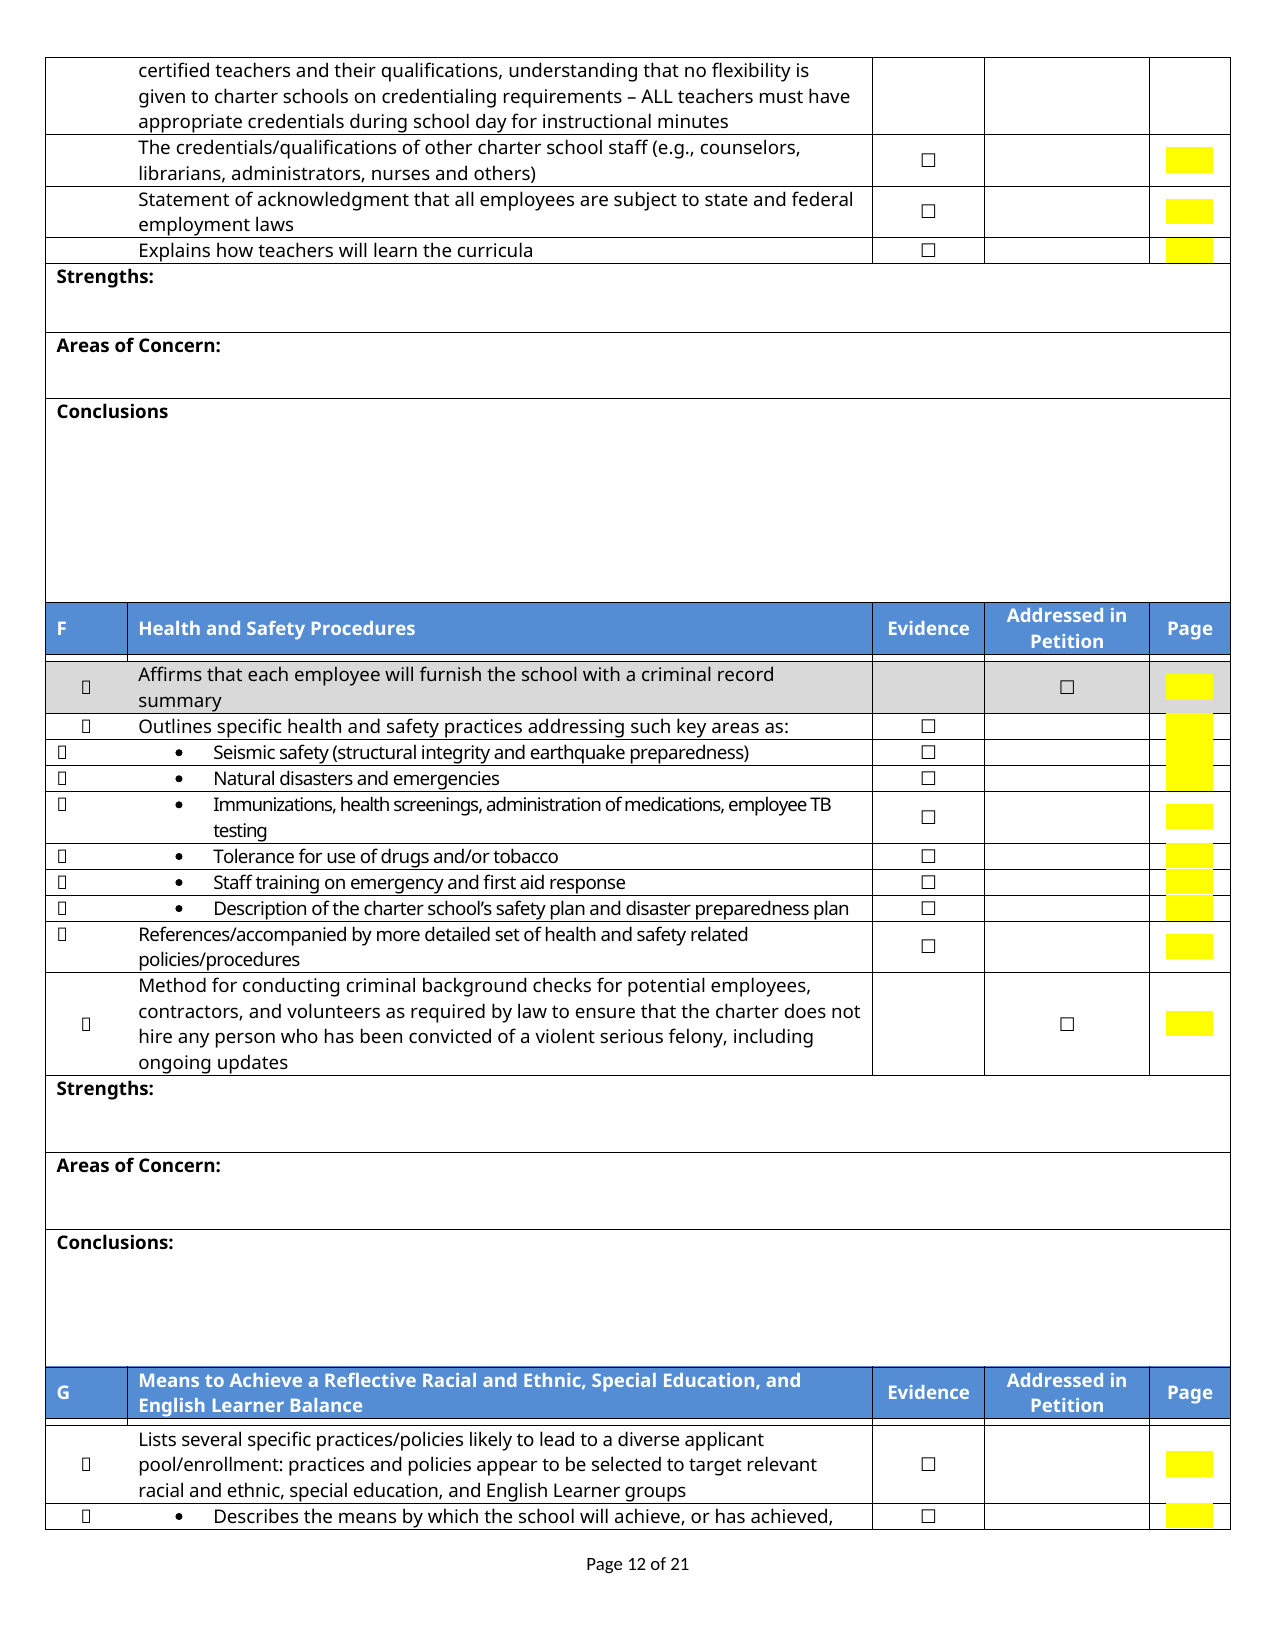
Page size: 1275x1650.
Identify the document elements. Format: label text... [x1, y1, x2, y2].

table_cell [1150, 1426, 1230, 1502]
table_cell [1213, 1504, 1230, 1528]
table_cell  [46, 844, 127, 868]
table_cell [1150, 844, 1166, 868]
table_cell  [46, 714, 127, 739]
table_cell [1150, 135, 1230, 186]
table_cell [1150, 187, 1230, 237]
table_cell Addressed in Petition [985, 603, 1149, 654]
table_cell [985, 58, 1149, 134]
table_cell [985, 135, 1149, 186]
table_cell [46, 187, 127, 237]
table_cell  [46, 870, 127, 894]
table_cell Lists several specific practices/policies likely to lead to a diverse applicant pool/enrollment: practices and policies appear to be selected to target relevant racial and ethnic, special education, and English Learner groups [127, 1426, 872, 1502]
table_cell  [46, 973, 127, 1075]
table_cell [1150, 922, 1230, 972]
table_cell [985, 766, 1149, 791]
table_cell [128, 655, 872, 661]
table_cell [985, 870, 1149, 894]
table_cell [985, 1419, 1149, 1425]
table_cell [985, 1426, 1149, 1502]
table_cell [985, 238, 1149, 263]
table_cell Evidence [873, 1368, 984, 1418]
table_cell  [46, 1426, 127, 1502]
table_cell [46, 655, 127, 661]
table_cell [985, 740, 1149, 765]
table_cell [1150, 740, 1166, 765]
table_cell Staff training on emergency and first aid response [127, 870, 872, 894]
table_cell [873, 662, 984, 713]
table_cell [46, 135, 127, 186]
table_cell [127, 58, 872, 134]
table_cell [1150, 766, 1166, 791]
table_cell [873, 655, 984, 661]
table_cell [1150, 714, 1166, 739]
table_cell Strengths: [46, 264, 1230, 332]
table_cell [1150, 58, 1230, 134]
table_cell  [46, 766, 127, 791]
table_cell [1150, 238, 1166, 263]
table_cell [985, 187, 1149, 237]
table_cell Method for conducting criminal background checks for potential employees, contractors, and volunteers as required by law to ensure that the charter does not hire any person who has been convicted of a violent serious felony, including ongoing updates [127, 973, 872, 1075]
table_cell [1150, 792, 1230, 842]
table_cell Areas of Concern: [46, 333, 1230, 397]
table_cell [985, 655, 1149, 661]
table_cell [985, 922, 1149, 972]
table_cell [985, 714, 1149, 739]
table_cell Page [1150, 603, 1230, 654]
table_cell [1213, 740, 1230, 765]
table_cell Addressed in Petition [985, 1368, 1149, 1418]
table_cell [1150, 1504, 1166, 1528]
table_cell Conclusions: [46, 1230, 1230, 1366]
table_cell [46, 238, 127, 263]
table_cell Conclusions [46, 399, 1230, 602]
table_cell Evidence [873, 603, 984, 654]
table_cell  [46, 792, 127, 842]
table_cell Explains how teachers will learn the curricula [127, 238, 872, 263]
table_cell Strengths: [46, 1076, 1230, 1152]
table_cell  [46, 58, 127, 134]
table_cell [985, 1504, 1149, 1528]
table_cell  [46, 922, 127, 972]
table_cell [1213, 766, 1230, 791]
table_cell  [46, 662, 127, 713]
table_cell [985, 896, 1149, 921]
table_cell [873, 973, 984, 1075]
table_cell Means to Achieve a Reflective Racial and Ethnic, Special Education, and English Learner Balance [128, 1368, 872, 1418]
table_cell  [46, 896, 127, 921]
table_cell [1213, 238, 1230, 263]
table_cell The credentials/qualifications of other charter school staff (e.g., counselors, librarians, administrators, nurses and others) [127, 135, 872, 186]
table_cell [985, 792, 1149, 842]
table_cell References/accompanied by more detailed set of health and safety related policies/procedures [127, 922, 872, 972]
table_cell Affirms that each employee will furnish the school with a criminal record summary [127, 662, 872, 713]
table_cell [1150, 1419, 1230, 1425]
table_cell  [46, 1504, 127, 1528]
table_cell [1213, 844, 1230, 868]
table_cell Health and Safety Procedures [128, 603, 872, 654]
table_cell [46, 1419, 127, 1425]
table_cell Tolerance for use of drugs and/or tobacco [127, 844, 872, 868]
table_cell G [46, 1368, 127, 1418]
table_cell Outlines specific health and safety practices addressing such key areas as: [127, 714, 872, 739]
table_cell [1150, 973, 1230, 1075]
table_cell Description of the charter school’s safety plan and disaster preparedness plan [127, 896, 872, 921]
table_cell [1150, 870, 1166, 894]
table_cell [128, 1419, 872, 1425]
table_cell F [46, 603, 127, 654]
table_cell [127, 1504, 872, 1528]
table_cell  [46, 740, 127, 765]
table_cell [873, 1419, 984, 1425]
table_cell Statement of acknowledgment that all employees are subject to state and federal employment laws [127, 187, 872, 237]
table_cell [985, 844, 1149, 868]
table_cell [1213, 714, 1230, 739]
table_cell [1150, 896, 1166, 921]
table_cell Natural disasters and emergencies [127, 766, 872, 791]
table_cell [1150, 662, 1230, 713]
table_cell Seismic safety (structural integrity and earthquake preparedness) [127, 740, 872, 765]
table_cell Page [1150, 1368, 1230, 1418]
table_cell [1213, 870, 1230, 894]
table_cell [1213, 896, 1230, 921]
table_cell [1150, 655, 1230, 661]
table_cell Areas of Concern: [46, 1153, 1230, 1229]
table_cell Immunizations, health screenings, administration of medications, employee TB testing [127, 792, 872, 842]
